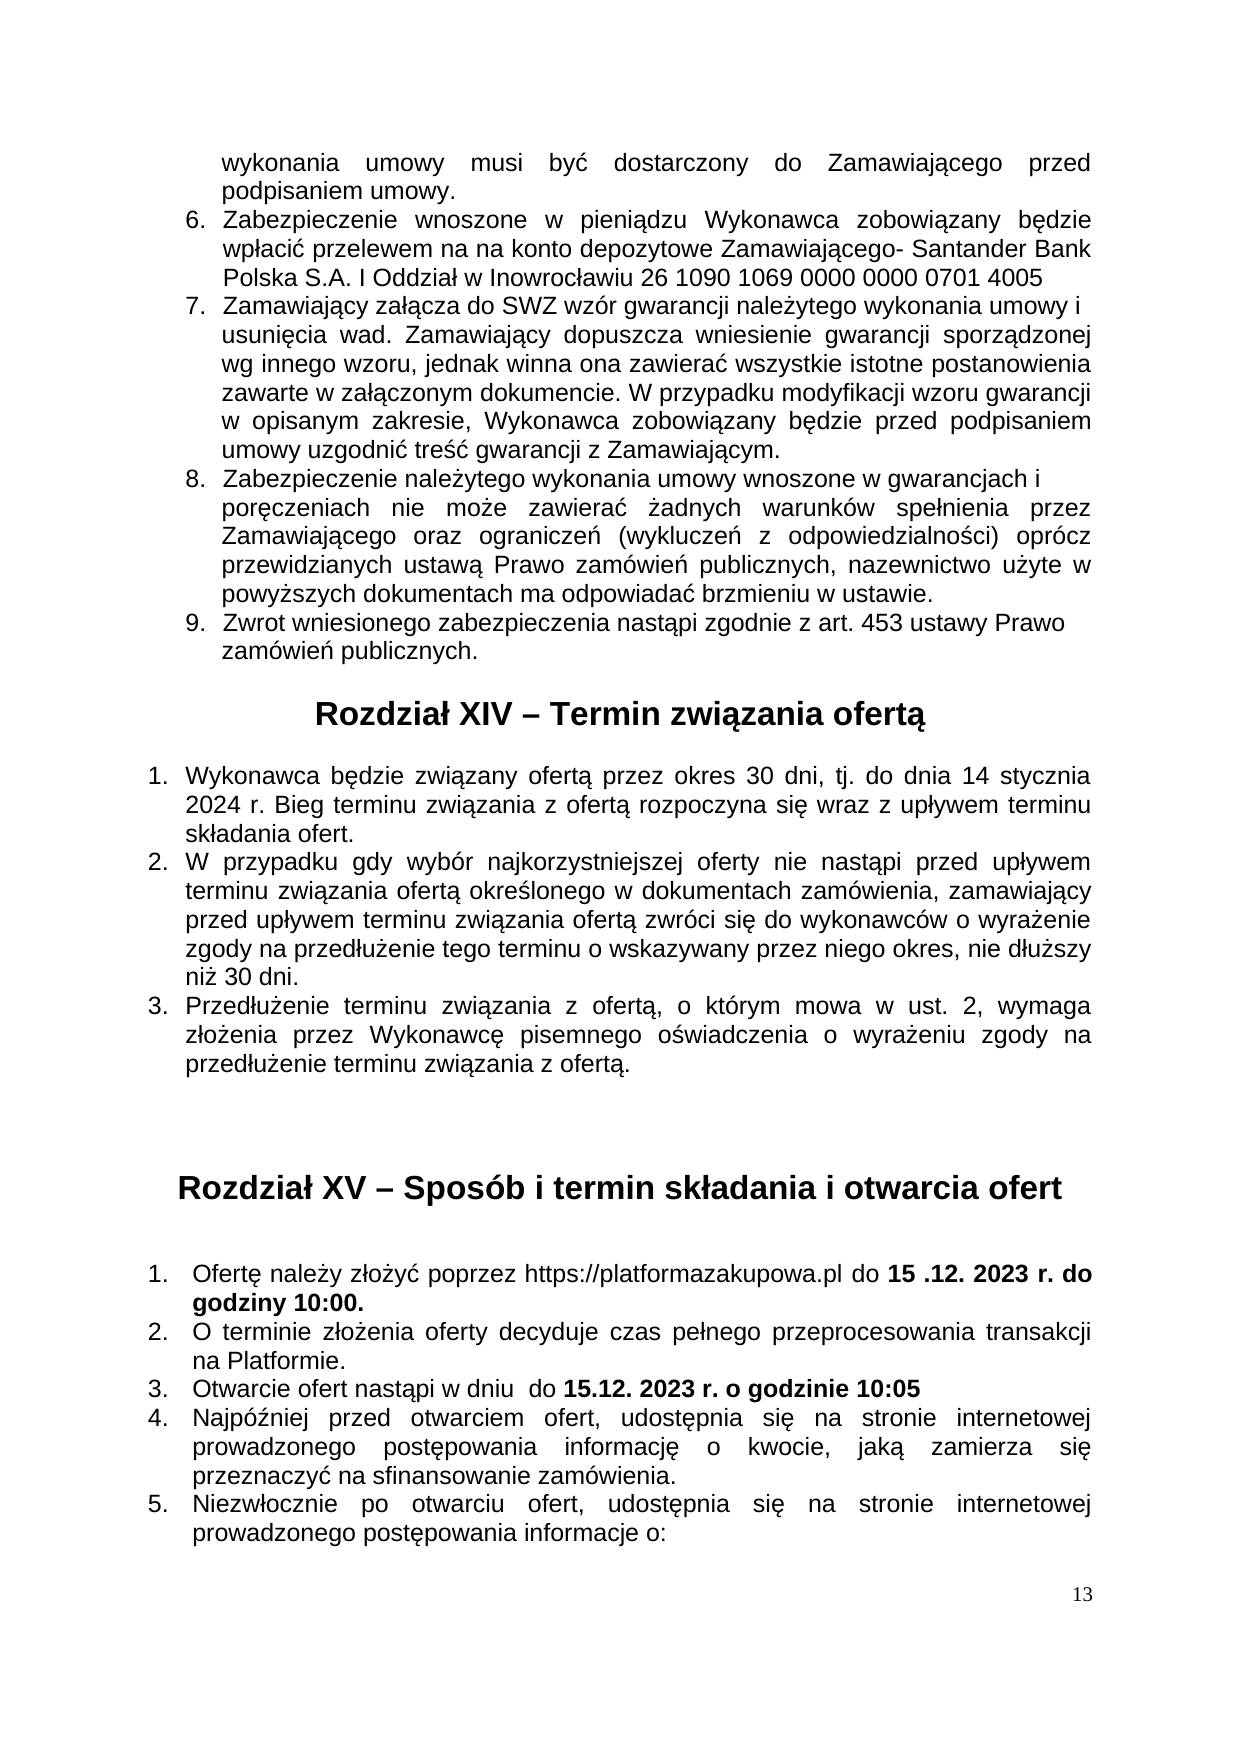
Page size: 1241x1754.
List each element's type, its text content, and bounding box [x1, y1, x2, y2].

text Rozdział XIV – Termin związania ofertą [148, 694, 1093, 732]
list O terminie złożenia oferty decyduje czas pełnego przeprocesowania transakcji na Platformie. [148, 1317, 1093, 1374]
text Rozdział XV – Sposób i termin składania i otwarcia ofert [148, 1168, 1093, 1207]
list Zwrot wniesionego zabezpieczenia nastąpi zgodnie z art. 453 ustawy Prawo [185, 608, 1093, 636]
list Zamawiający załącza do SWZ wzór gwarancji należytego wykonania umowy i [185, 291, 1093, 320]
list Przedłużenie terminu związania z ofertą, o którym mowa w ust. 2, wymaga złożenia przez Wykonawcę pisemnego oświadczenia o wyrażeniu zgody na przedłużenie terminu związania z ofertą. [148, 991, 1093, 1077]
list Najpóźniej przed otwarciem ofert, udostępnia się na stronie internetowej prowadzonego postępowania informację o kwocie, jaką zamierza się przeznaczyć na sfinansowanie zamówienia. [148, 1403, 1093, 1489]
list Zabezpieczenie należytego wykonania umowy wnoszone w gwarancjach i [185, 464, 1093, 493]
text wykonania umowy musi być dostarczony do Zamawiającego przed podpisaniem umowy. [221, 148, 1093, 205]
text usunięcia wad. Zamawiający dopuszcza wniesienie gwarancji sporządzonej wg innego wzoru, jednak winna ona zawierać wszystkie istotne postanowienia zawarte w załączonym dokumencie. W przypadku modyfikacji wzoru gwarancji w opisanym zakresie, Wykonawca zobowiązany będzie przed podpisaniem umowy uzgodnić treść gwarancji z Zamawiającym. [221, 320, 1093, 464]
list Wykonawca będzie związany ofertą przez okres 30 dni, tj. do dnia 14 stycznia 2024 r. Bieg terminu związania z ofertą rozpoczyna się wraz z upływem terminu składania ofert. [148, 761, 1093, 847]
text poręczeniach nie może zawierać żadnych warunków spełnienia przez Zamawiającego oraz ograniczeń (wykluczeń z odpowiedzialności) oprócz przewidzianych ustawą Prawo zamówień publicznych, nazewnictwo użyte w powyższych dokumentach ma odpowiadać brzmieniu w ustawie. [221, 493, 1093, 608]
text zamówień publicznych. [148, 636, 1093, 665]
list W przypadku gdy wybór najkorzystniejszej oferty nie nastąpi przed upływem terminu związania ofertą określonego w dokumentach zamówienia, zamawiający przed upływem terminu związania ofertą zwróci się do wykonawców o wyrażenie zgody na przedłużenie tego terminu o wskazywany przez niego okres, nie dłuższy niż 30 dni. [148, 847, 1093, 991]
list Otwarcie ofert nastąpi w dniu do 15.12. 2023 r. o godzinie 10:05 [148, 1374, 1093, 1403]
list Ofertę należy złożyć poprzez https://platformazakupowa.pl do 15 .12. 2023 r. do godziny 10:00. [148, 1259, 1093, 1317]
list Zabezpieczenie wnoszone w pieniądzu Wykonawca zobowiązany będzie wpłacić przelewem na na konto depozytowe Zamawiającego- Santander Bank Polska S.A. I Oddział w Inowrocławiu 26 1090 1069 0000 0000 0701 4005 [185, 205, 1093, 291]
list Niezwłocznie po otwarciu ofert, udostępnia się na stronie internetowej prowadzonego postępowania informacje o: [148, 1489, 1093, 1547]
